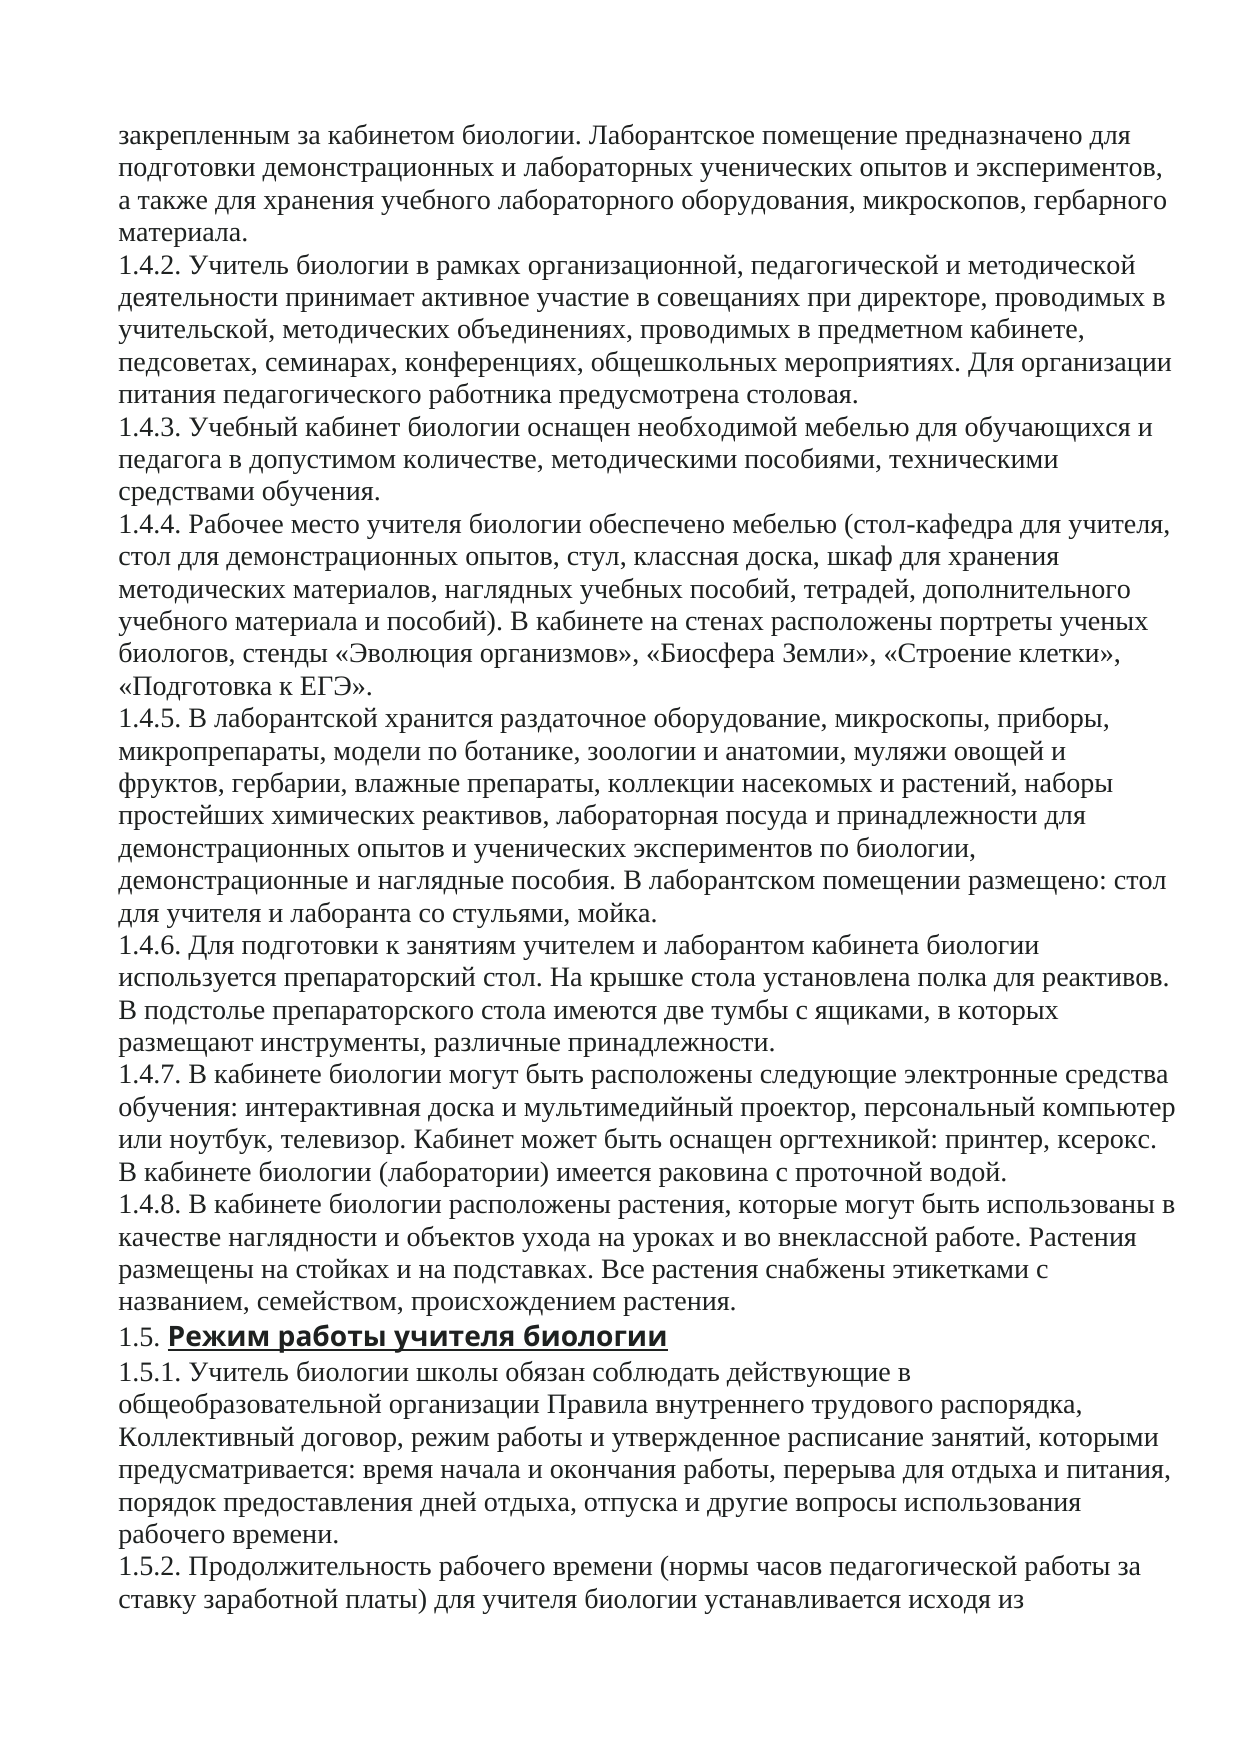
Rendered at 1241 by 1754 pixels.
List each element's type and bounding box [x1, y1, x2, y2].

text [118, 118, 1181, 1614]
